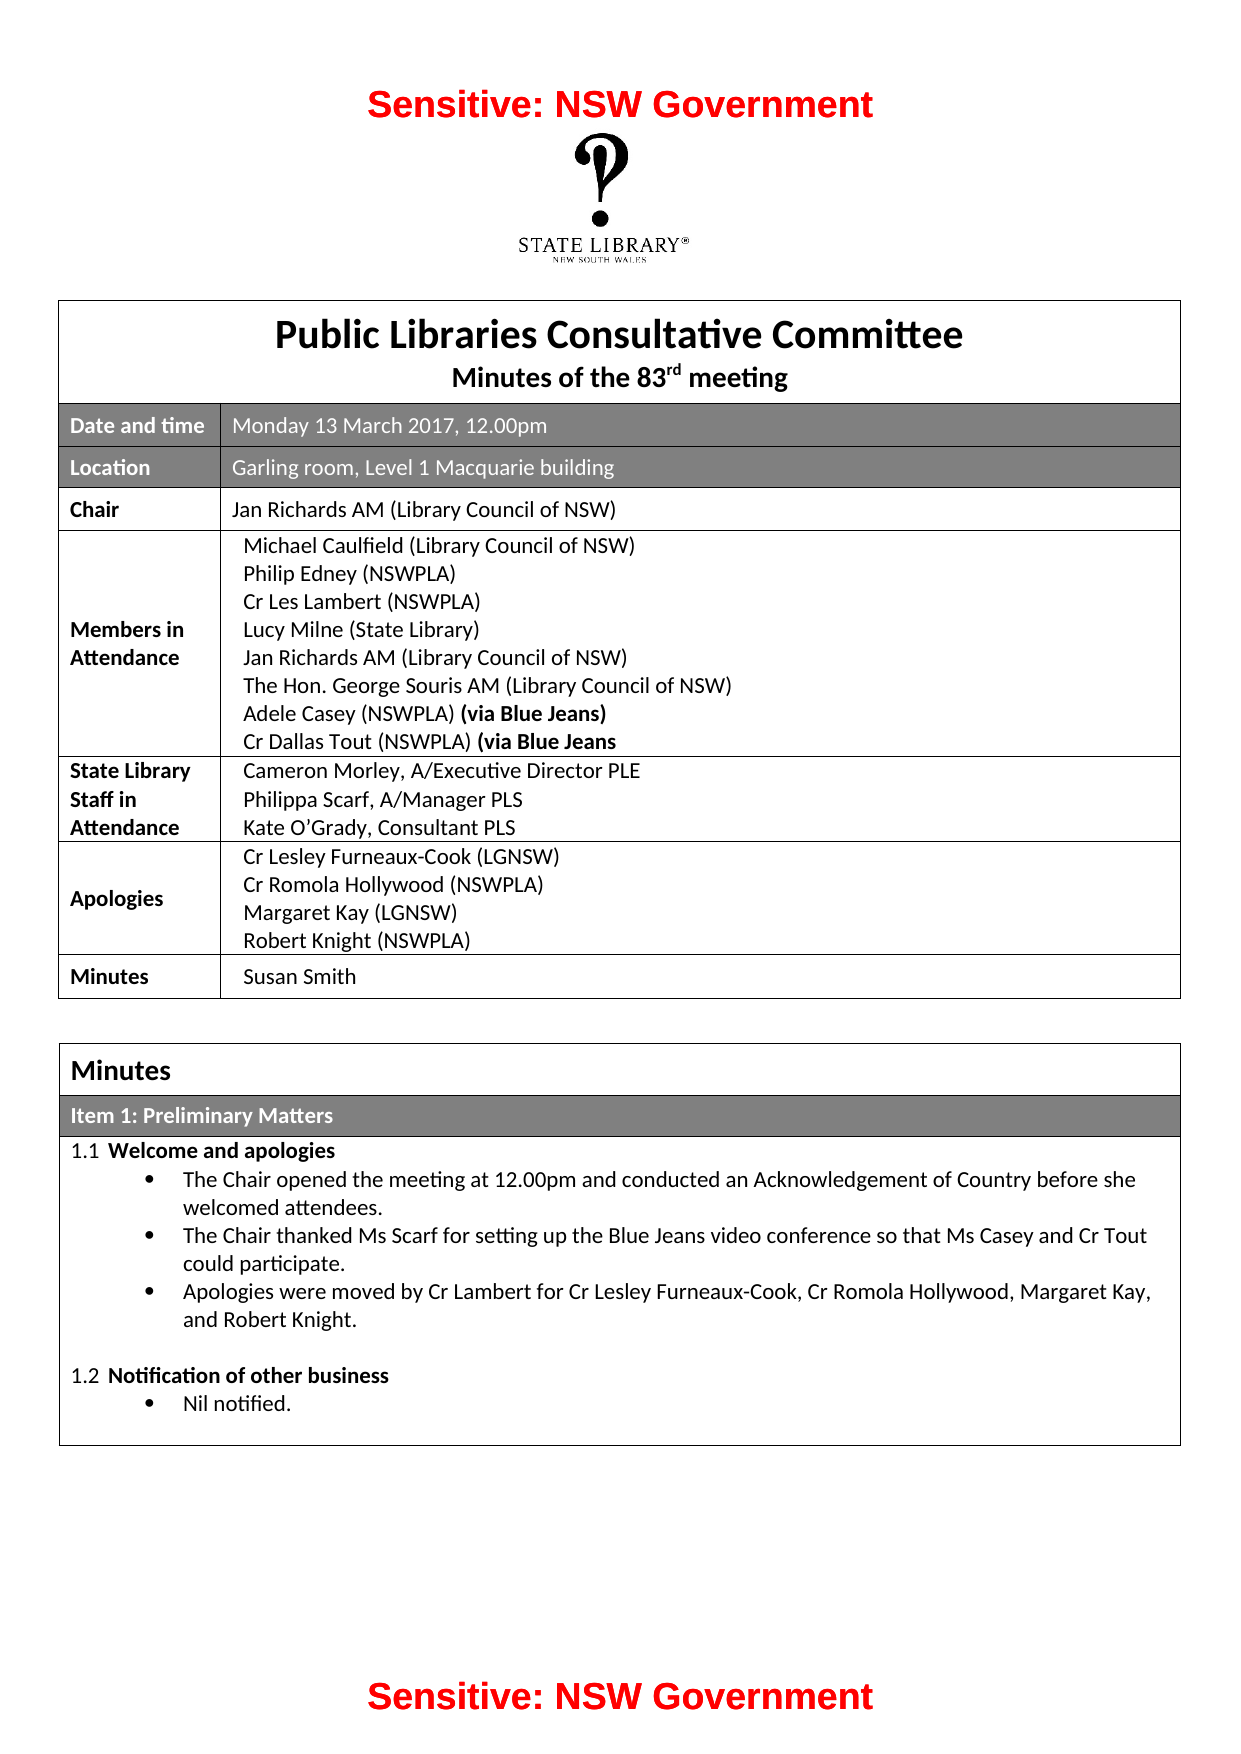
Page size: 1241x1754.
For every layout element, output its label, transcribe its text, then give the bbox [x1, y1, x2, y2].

table_cell [221, 531, 1180, 756]
table_cell Location [59, 447, 220, 487]
table_cell Jan Richards AM (Library Council of NSW) [221, 488, 1180, 530]
table_cell [221, 842, 1180, 954]
picture [513, 128, 692, 266]
table_cell Chair [59, 488, 220, 530]
table_cell Welcome and apologies The Chair opened the meeting at 12.00pm and conducted an Acknowledgement of Country before she welcomed attendees. The Chair thanked Ms Scarf for setting up the Blue Jeans video conference so that Ms Casey and Cr Tout could participate. Apologies were moved by Cr Lambert for Cr Lesley Furneaux-Cook, Cr Romola Hollywood, Margaret Kay, and Robert Knight. Notification of other business Nil notified. [60, 1137, 1180, 1445]
table_cell Garling room, Level 1 Macquarie building [221, 447, 1180, 487]
table_cell Apologies [59, 842, 220, 954]
table_header Public Libraries Consultative Committee Minutes of the 83rd meeting [59, 301, 1180, 402]
table_cell [221, 757, 1180, 841]
table_cell Members in Attendance [59, 531, 220, 756]
table_cell Date and time [59, 404, 220, 446]
table_cell State Library Staff in Attendance [59, 757, 220, 841]
table_header Minutes [60, 1044, 1180, 1094]
table_cell Item 1: Preliminary Matters [60, 1096, 1180, 1136]
table_cell [221, 955, 1180, 998]
table_cell Minutes [59, 955, 220, 998]
table_cell Monday 13 March 2017, 12.00pm [221, 404, 1180, 446]
